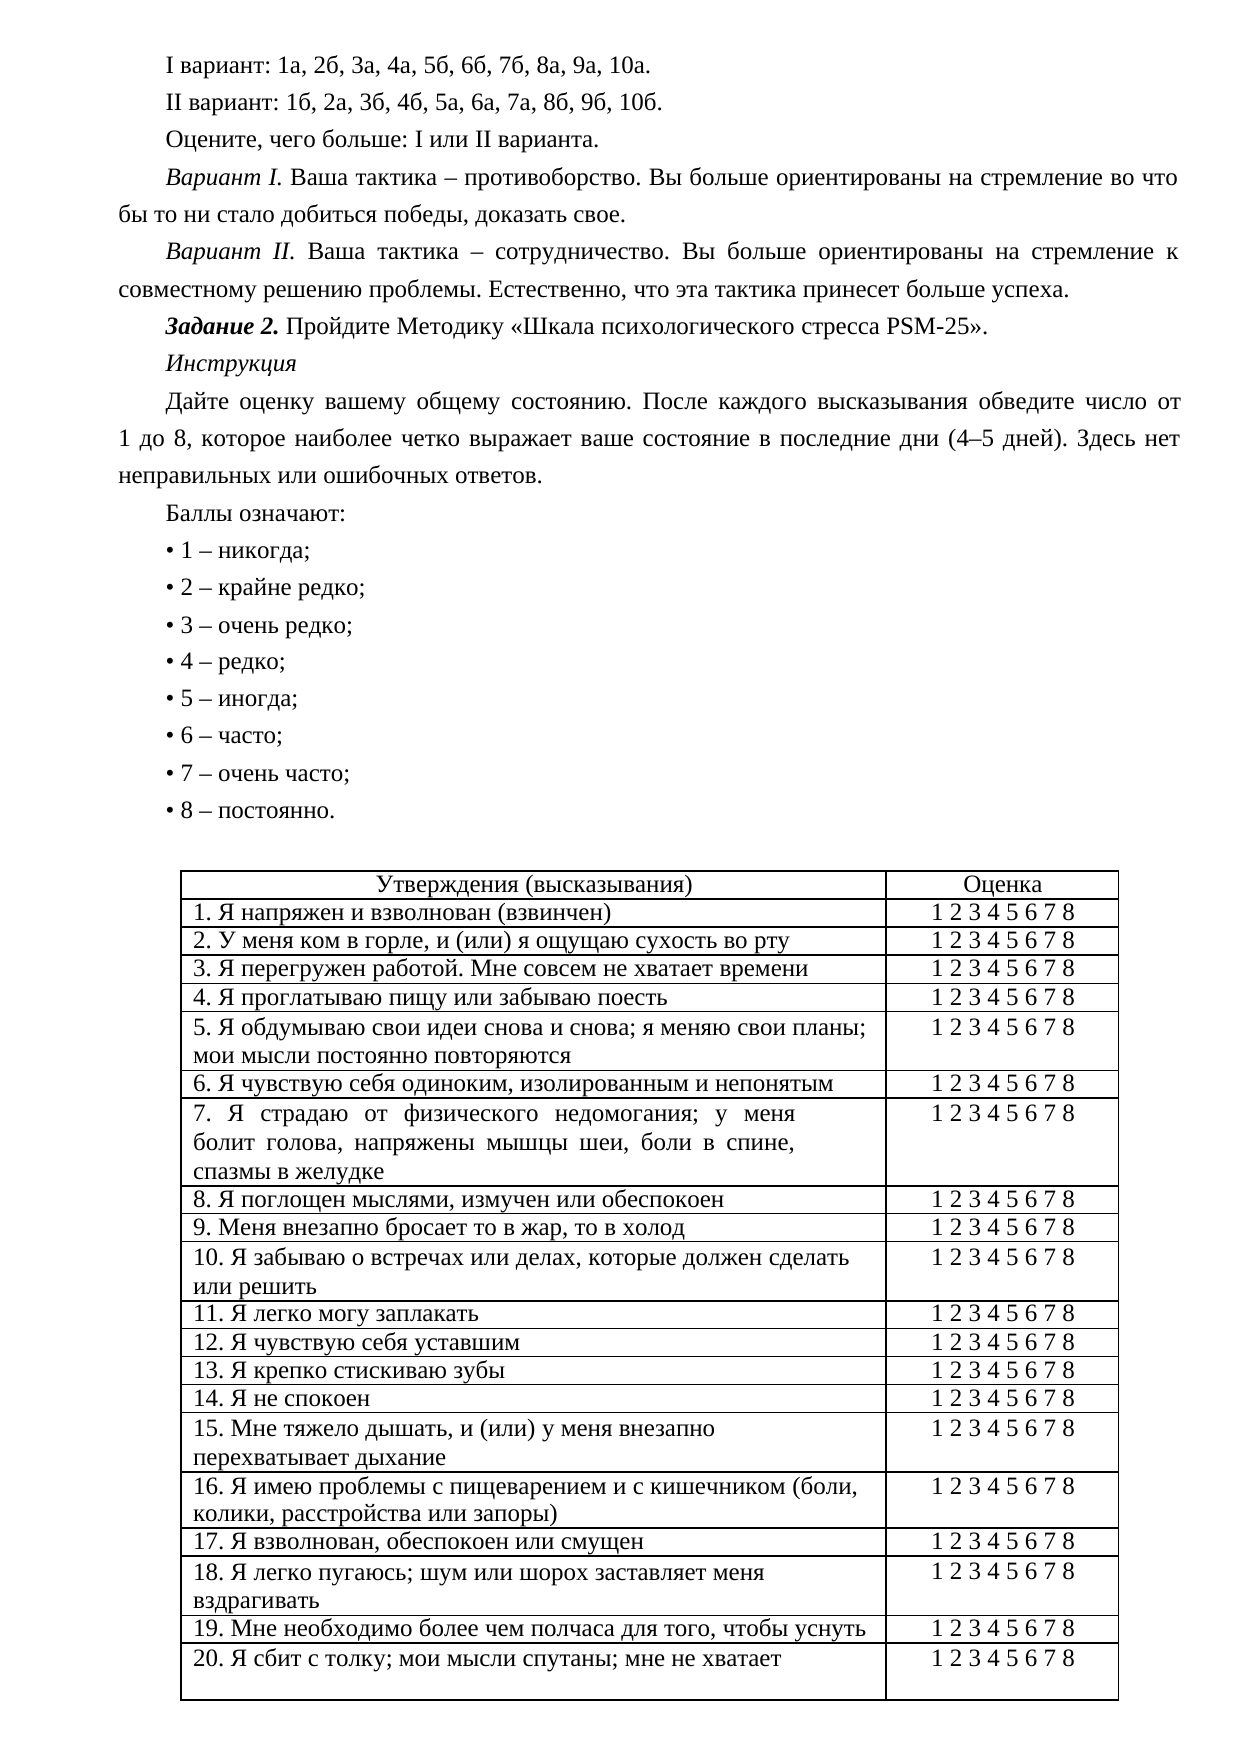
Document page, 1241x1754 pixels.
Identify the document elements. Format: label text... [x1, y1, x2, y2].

table_cell 1. Я напряжен и взволнован (взвинчен) [182, 900, 885, 926]
table_cell 1 2 3 4 5 6 7 8 [887, 1644, 1118, 1699]
table_cell 4. Я проглатываю пищу или забываю поесть [182, 984, 885, 1011]
table_cell 1 2 3 4 5 6 7 8 [887, 1529, 1118, 1555]
table_header Оценка [887, 872, 1118, 898]
table_cell 1 2 3 4 5 6 7 8 [887, 1473, 1118, 1527]
table_cell 1 2 3 4 5 6 7 8 [887, 1329, 1118, 1356]
table_cell 6. Я чувствую себя одиноким, изолированным и непонятым [182, 1071, 885, 1097]
table_cell 5. Я обдумываю свои идеи снова и снова; я меняю свои планы; мои мысли постоянно повторяются [182, 1012, 885, 1070]
table_cell 1 2 3 4 5 6 7 8 [887, 1187, 1118, 1213]
table_cell 16. Я имею проблемы с пищеварением и с кишечником (боли, колики, расстройства или запоры) [182, 1473, 885, 1527]
list 2 – крайне редко; [165, 572, 1192, 601]
table_cell 1 2 3 4 5 6 7 8 [887, 1357, 1118, 1384]
table_cell 1 2 3 4 5 6 7 8 [887, 1616, 1118, 1642]
table_cell 11. Я легко могу заплакать [182, 1302, 885, 1327]
list 6 – часто; [165, 720, 1192, 749]
table_cell 1 2 3 4 5 6 7 8 [887, 1413, 1118, 1471]
table_cell 14. Я не спокоен [182, 1385, 885, 1412]
table_cell 15. Мне тяжело дышать, и (или) у меня внезапно перехватывает дыхание [182, 1413, 885, 1471]
table_cell 13. Я крепко стискиваю зубы [182, 1357, 885, 1384]
table_header Утверждения (высказывания) [182, 872, 885, 898]
table_cell 1 2 3 4 5 6 7 8 [887, 1012, 1118, 1070]
list 3 – очень редко; [165, 610, 1192, 638]
table_cell 10. Я забываю о встречах или делах, которые должен сделать или решить [182, 1242, 885, 1300]
table_cell 7. Я страдаю от физического недомогания; у меня болит голова, напряжены мышцы шеи, боли в спине, спазмы в желудке [182, 1099, 885, 1185]
table_cell 1 2 3 4 5 6 7 8 [887, 1557, 1118, 1614]
list 5 – иногда; [165, 683, 1192, 712]
table_cell 8. Я поглощен мыслями, измучен или обеспокоен [182, 1187, 885, 1213]
text Вариант II. Ваша тактика – сотрудничество. Вы больше ориентированы на стремление к совместному решению проблемы. Естественно, что эта тактика принесет больше успеха. [118, 236, 1192, 302]
text I вариант: 1а, 2б, 3а, 4а, 5б, 6б, 7б, 8а, 9а, 10а. II вариант: 1б, 2а, 3б, 4б, 5а, 6а, 7а, 8б, 9б, 10б. Оцените, чего больше: I или II варианта. [165, 50, 664, 153]
table_cell 1 2 3 4 5 6 7 8 [887, 1385, 1118, 1412]
text Дайте оценку вашему общему состоянию. После каждого высказывания обведите число от 1 до 8, которое наиболее четко выражает ваше состояние в последние дни (4–5 дней). Здесь нет неправильных или ошибочных ответов. [118, 386, 1181, 489]
table_cell 1 2 3 4 5 6 7 8 [887, 928, 1118, 954]
list 7 – очень часто; [165, 758, 1192, 787]
list 1 – никогда; [165, 535, 1192, 564]
text Вариант I. Ваша тактика – противоборство. Вы больше ориентированы на стремление во что бы то ни стало добиться победы, доказать свое. [118, 162, 1192, 228]
table_cell 1 2 3 4 5 6 7 8 [887, 1242, 1118, 1300]
table_cell 1 2 3 4 5 6 7 8 [887, 1302, 1118, 1327]
list 4 – редко; [165, 646, 1192, 674]
text Инструкция [165, 348, 1192, 377]
table_cell 1 2 3 4 5 6 7 8 [887, 984, 1118, 1011]
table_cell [182, 1644, 885, 1699]
text Задание 2. Пройдите Методику «Шкала психологического стресса PSM-25». [165, 311, 1192, 340]
table_cell 18. Я легко пугаюсь; шум или шорох заставляет меня вздрагивать [182, 1557, 885, 1614]
table_cell 3. Я перегружен работой. Мне совсем не хватает времени [182, 956, 885, 982]
table_cell 2. У меня ком в горле, и (или) я ощущаю сухость во рту [182, 928, 885, 954]
table_cell 1 2 3 4 5 6 7 8 [887, 956, 1118, 982]
text Баллы означают: [165, 498, 1192, 526]
table_cell 1 2 3 4 5 6 7 8 [887, 1099, 1118, 1185]
table_cell 9. Меня внезапно бросает то в жар, то в холод [182, 1214, 885, 1241]
table_cell 19. Мне необходимо более чем полчаса для того, чтобы уснуть [182, 1616, 885, 1642]
list 8 – постоянно. [165, 795, 1192, 824]
table_cell 12. Я чувствую себя уставшим [182, 1329, 885, 1356]
table_cell 1 2 3 4 5 6 7 8 [887, 900, 1118, 926]
table_cell 1 2 3 4 5 6 7 8 [887, 1071, 1118, 1097]
table_cell 17. Я взволнован, обеспокоен или смущен [182, 1529, 885, 1555]
table_cell 1 2 3 4 5 6 7 8 [887, 1214, 1118, 1241]
